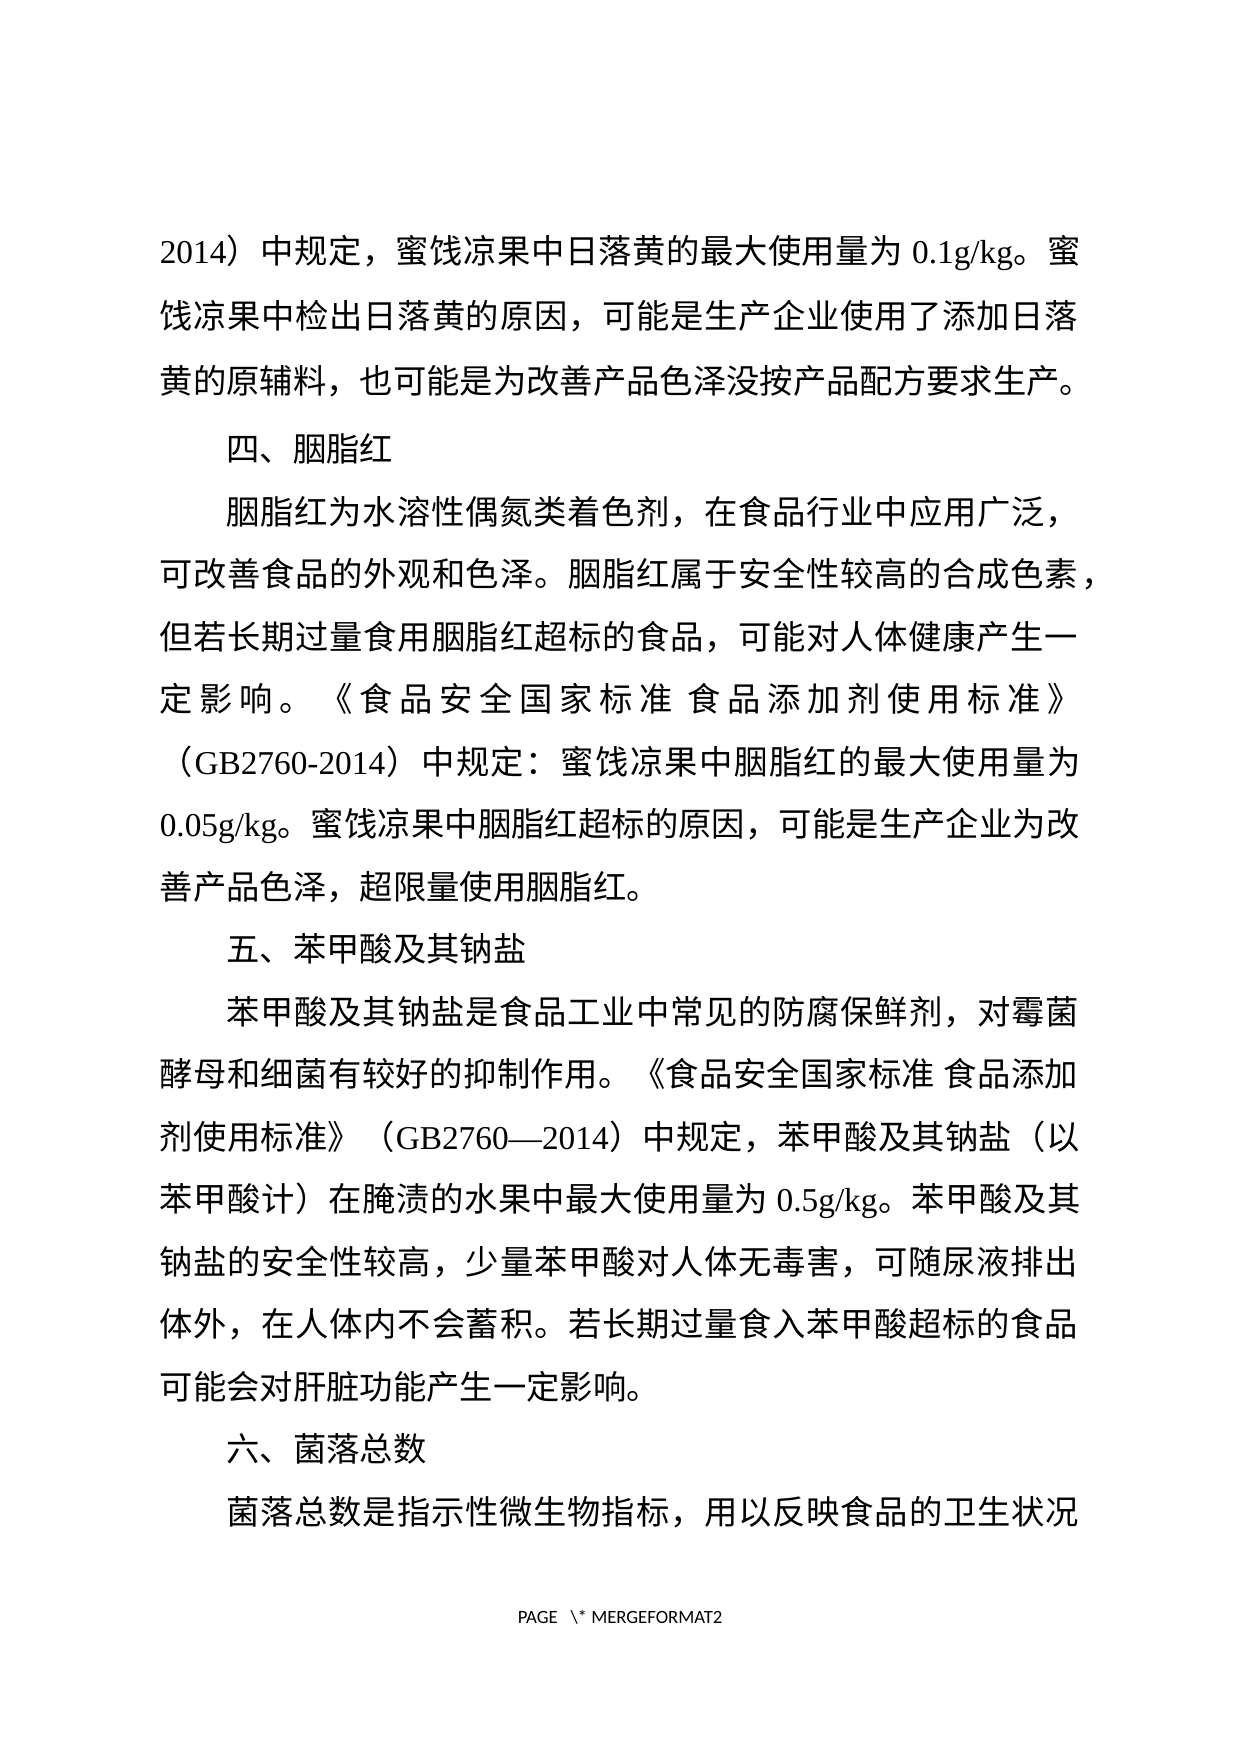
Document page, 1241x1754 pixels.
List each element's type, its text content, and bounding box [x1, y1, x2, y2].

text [159, 217, 1081, 412]
text 苯甲酸及其钠盐是食品工业中常见的防腐保鲜剂，对霉菌、酵母和细菌有较好的抑制作用。《食品安全国家标准 食品添加剂使用标准》（GB2760—2014）中规定，苯甲酸及其钠盐（以苯甲酸计）在腌渍的水果中最大使用量为0.5g/kg。苯甲酸及其钠盐的安全性较高，少量苯甲酸对人体无毒害，可随尿液排出体外，在人体内不会蓄积。若长期过量食入苯甲酸超标的食品可能会对肝脏功能产生一定影响。 [159, 974, 1081, 1412]
text 六、菌落总数 [159, 1412, 1081, 1474]
text 五、苯甲酸及其钠盐 [159, 912, 1081, 974]
text 四、胭脂红 [159, 412, 1081, 474]
text 胭脂红为水溶性偶氮类着色剂，在食品行业中应用广泛，可改善食品的外观和色泽。胭脂红属于安全性较高的合成色素，但若长期过量食用胭脂红超标的食品，可能对人体健康产生一定影响。《食品安全国家标准 食品添加剂使用标准》（GB2760-2014）中规定：蜜饯凉果中胭脂红的最大使用量为0.05g/kg。蜜饯凉果中胭脂红超标的原因，可能是生产企业为改善产品色泽，超限量使用胭脂红。 [159, 474, 1081, 912]
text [159, 1474, 1081, 1537]
